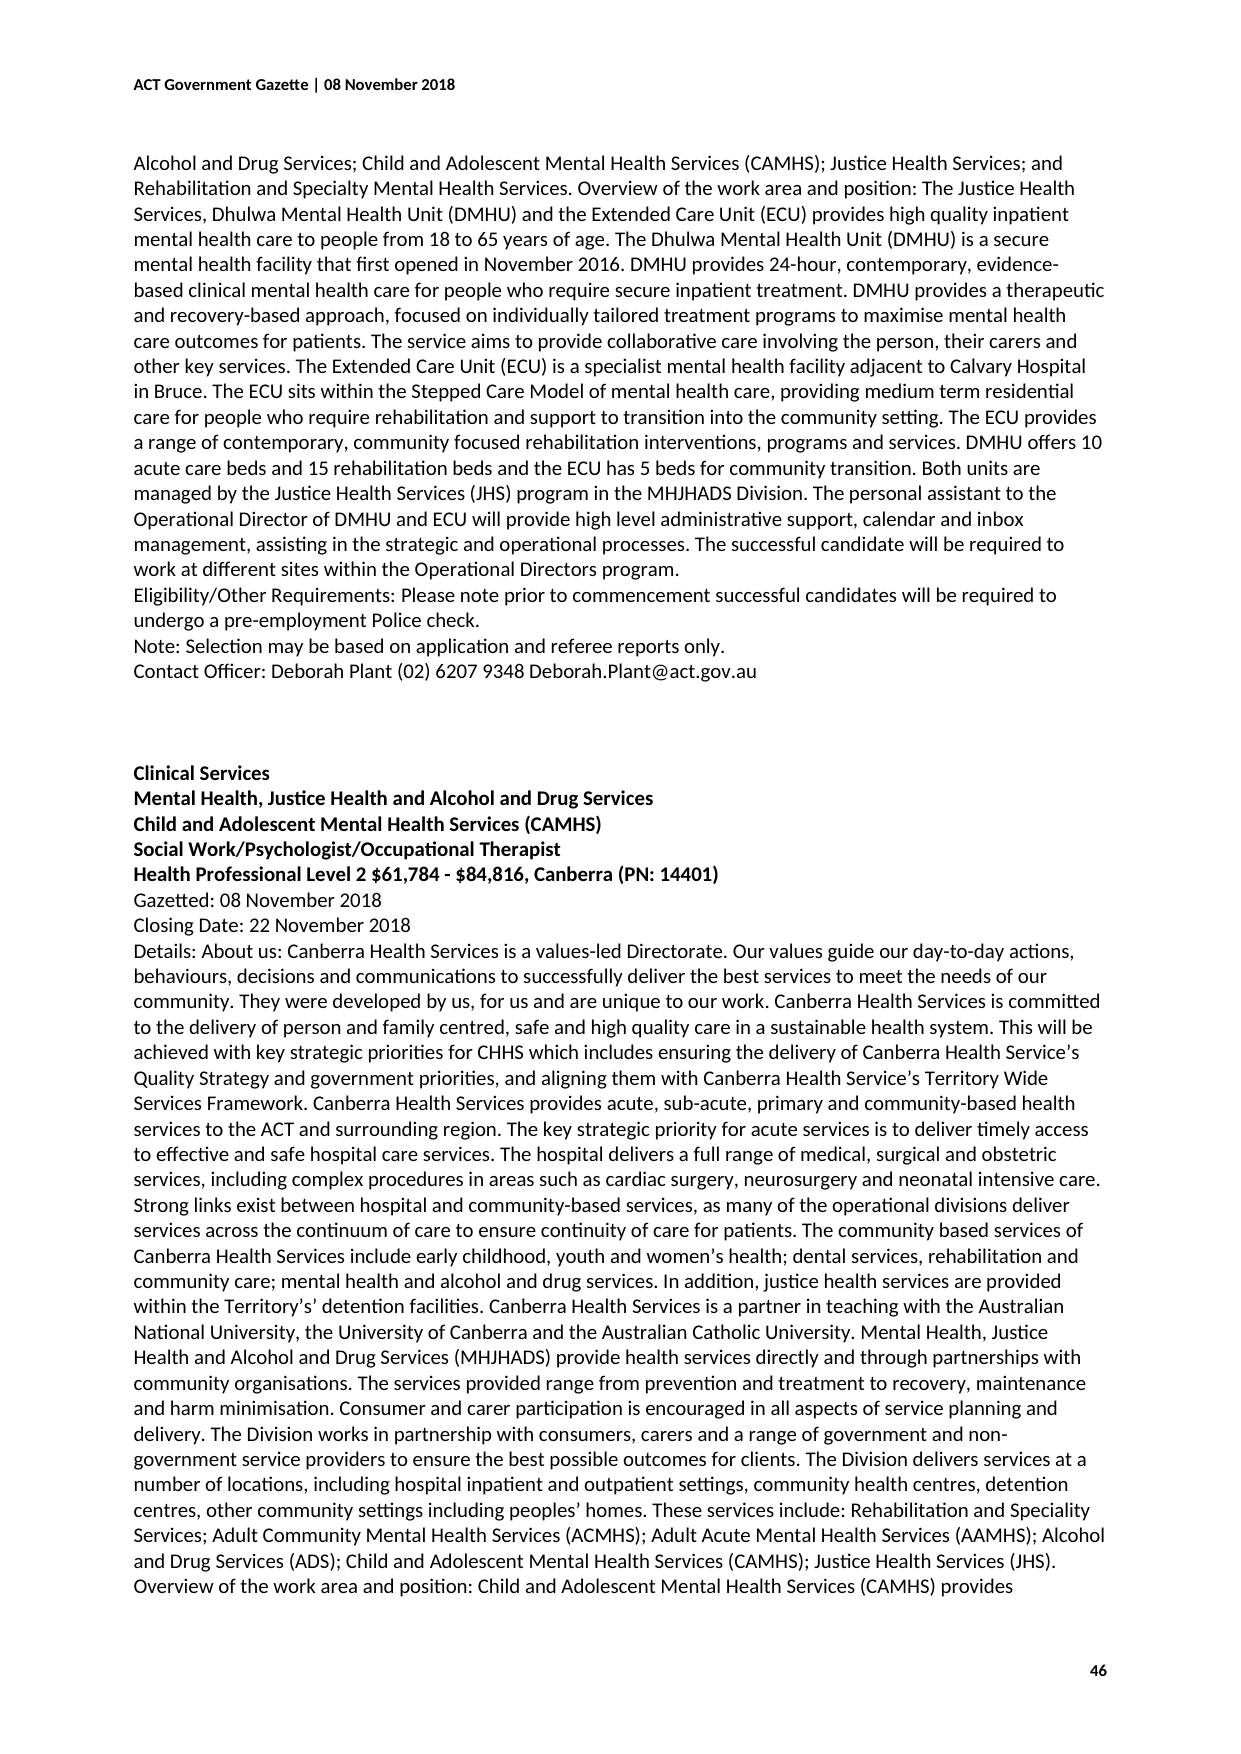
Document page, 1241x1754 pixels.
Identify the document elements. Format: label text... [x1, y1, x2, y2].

text Note: Selection may be based on application and referee reports only. [133, 633, 1107, 658]
text Clinical Services [133, 760, 1107, 785]
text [133, 938, 1107, 1599]
text Eligibility/Other Requirements: Please note prior to commencement successful candidates will be required to undergo a pre-employment Police check. [133, 582, 1107, 633]
text Mental Health, Justice Health and Alcohol and Drug Services [133, 785, 1107, 811]
text Gazetted: 08 November 2018 [133, 887, 1107, 912]
text Contact Officer: Deborah Plant (02) 6207 9348 Deborah.Plant@act.gov.au [133, 658, 1107, 684]
text Social Work/Psychologist/Occupational Therapist [133, 836, 1107, 862]
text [133, 150, 1107, 582]
text Health Professional Level 2 $61,784 - $84,816, Canberra (PN: 14401) [133, 862, 1107, 887]
text Child and Adolescent Mental Health Services (CAMHS) [133, 811, 1107, 836]
text Closing Date: 22 November 2018 [133, 912, 1107, 938]
